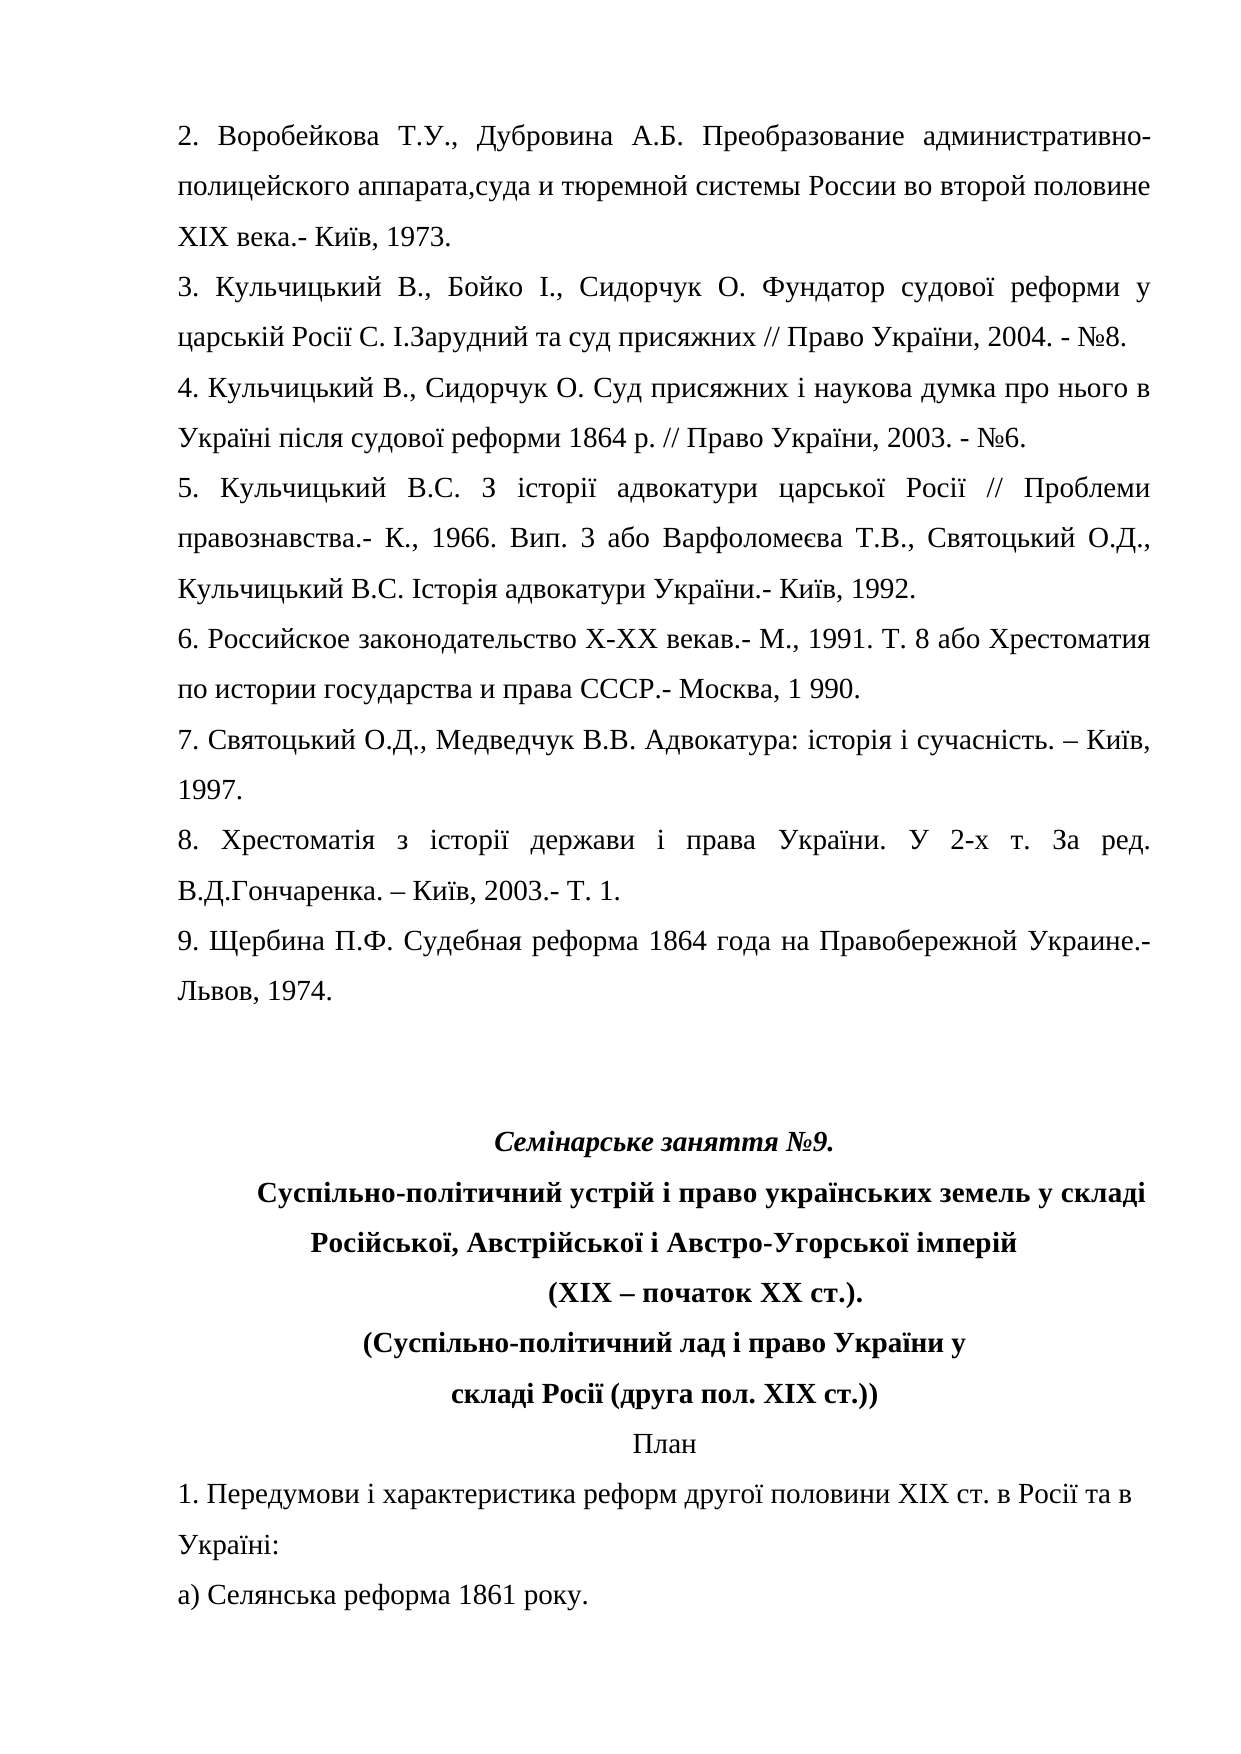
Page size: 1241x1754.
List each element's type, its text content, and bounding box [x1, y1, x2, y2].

text 8. Хрестоматія з історії держави і права України. У 2-х т. За ред. В.Д.Гончаренка. – Київ, 2003.- Т. 1. [177, 822, 1152, 906]
text 6. Российское законодательство X-XX векав.- М., 1991. Т. 8 або Хрестоматия по истории государства и права СССР.- Москва, 1 990. [177, 621, 1152, 705]
text Семінарське заняття №9. [177, 1124, 1152, 1158]
text (Суспільно-політичний лад і право України у [177, 1326, 1152, 1359]
text а) Селянська реформа 1861 року. [177, 1577, 1152, 1611]
text 2. Воробейкова Т.У., Дубровина А.Б. Преобразование административно-полицейского аппарата,суда и тюремной системы России во второй половине XIX века.- Київ, 1973. [177, 118, 1152, 252]
text (XIX – початок XX ст.). [177, 1275, 1152, 1309]
text 4. Кульчицький В., Сидорчук О. Суд присяжних і наукова думка про нього в Україні після судової реформи 1864 р. // Право України, 2003. - №6. [177, 370, 1152, 453]
text 7. Святоцький О.Д., Медведчук В.В. Адвокатура: історія і сучасність. – Київ, 1997. [177, 722, 1152, 806]
text План [177, 1426, 1152, 1460]
text складі Росії (друга пол. XIX ст.)) [177, 1376, 1152, 1409]
text Україні: [177, 1527, 1152, 1560]
text Суспільно-політичний устрій і право українських земель у складі Російської, Австрійської і Австро-Угорської імперій [177, 1175, 1152, 1258]
text 3. Кульчицький В., Бойко І., Сидорчук О. Фундатор судової реформи у царській Росії С. І.Зарудний та суд присяжних // Право України, 2004. - №8. [177, 269, 1152, 353]
text 5. Кульчицький В.С. З історії адвокатури царської Росії // Проблеми правознавства.- К., 1966. Вип. 3 або Варфоломеєва Т.В., Святоцький О.Д., Кульчицький В.С. Історія адвокатури України.- Київ, 1992. [177, 470, 1152, 604]
text 1. Передумови і характеристика реформ другої половини XIX ст. в Росії та в [177, 1477, 1152, 1510]
text 9. Щербина П.Ф. Судебная реформа 1864 года на Правобережной Украине.- Львов, 1974. [177, 923, 1152, 1007]
